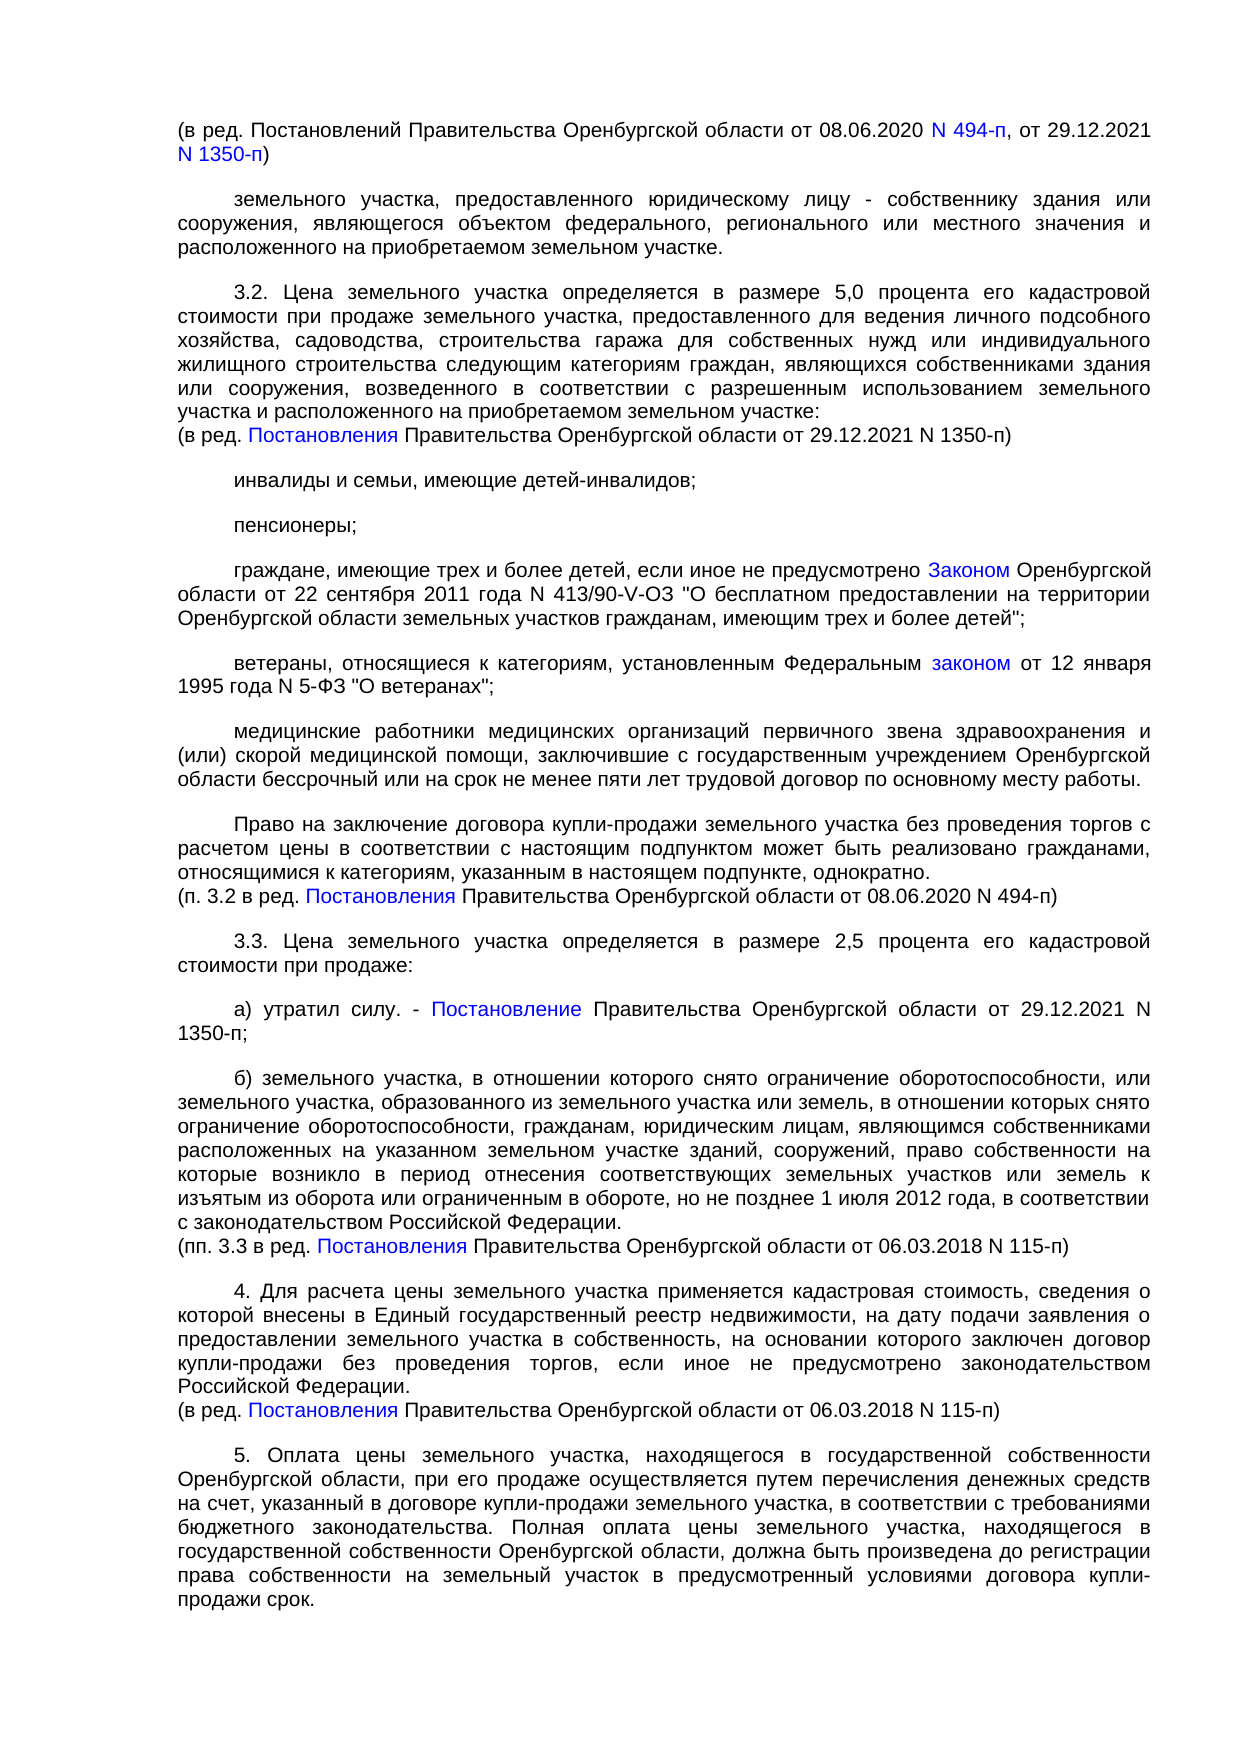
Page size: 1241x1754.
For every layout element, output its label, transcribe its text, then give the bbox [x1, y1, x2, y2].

text 3.3. Цена земельного участка определяется в размере 2,5 процента его кадастровой стоимости при продаже: [177, 928, 1152, 976]
text а) утратил силу. - Постановление Правительства Оренбургской области от 29.12.2021 N 1350-п; [177, 997, 1152, 1045]
text (в ред. Постановлений Правительства Оренбургской области от 08.06.2020 N 494-п, от 29.12.2021 N 1350-п) [177, 118, 1152, 166]
text земельного участка, предоставленного юридическому лицу - собственнику здания или сооружения, являющегося объектом федерального, регионального или местного значения и расположенного на приобретаемом земельном участке. [177, 187, 1152, 259]
text 5. Оплата цены земельного участка, находящегося в государственной собственности Оренбургской области, при его продаже осуществляется путем перечисления денежных средств на счет, указанный в договоре купли-продажи земельного участка, в соответствии с требованиями бюджетного законодательства. Полная оплата цены земельного участка, находящегося в государственной собственности Оренбургской области, должна быть произведена до регистрации права собственности на земельный участок в предусмотренный условиями договора купли-продажи срок. [177, 1443, 1152, 1611]
text (пп. 3.3 в ред. Постановления Правительства Оренбургской области от 06.03.2018 N 115-п) [177, 1234, 1152, 1258]
text (п. 3.2 в ред. Постановления Правительства Оренбургской области от 08.06.2020 N 494-п) [177, 884, 1152, 908]
text 4. Для расчета цены земельного участка применяется кадастровая стоимость, сведения о которой внесены в Единый государственный реестр недвижимости, на дату подачи заявления о предоставлении земельного участка в собственность, на основании которого заключен договор купли-продажи без проведения торгов, если иное не предусмотрено законодательством Российской Федерации. [177, 1278, 1152, 1398]
text Право на заключение договора купли-продажи земельного участка без проведения торгов с расчетом цены в соответствии с настоящим подпунктом может быть реализовано гражданами, относящимися к категориям, указанным в настоящем подпункте, однократно. [177, 812, 1152, 884]
text пенсионеры; [177, 513, 1152, 537]
text 3.2. Цена земельного участка определяется в размере 5,0 процента его кадастровой стоимости при продаже земельного участка, предоставленного для ведения личного подсобного хозяйства, садоводства, строительства гаража для собственных нужд или индивидуального жилищного строительства следующим категориям граждан, являющихся собственниками здания или сооружения, возведенного в соответствии с разрешенным использованием земельного участка и расположенного на приобретаемом земельном участке: [177, 279, 1152, 423]
text б) земельного участка, в отношении которого снято ограничение оборотоспособности, или земельного участка, образованного из земельного участка или земель, в отношении которых снято ограничение оборотоспособности, гражданам, юридическим лицам, являющимся собственниками расположенных на указанном земельном участке зданий, сооружений, право собственности на которые возникло в период отнесения соответствующих земельных участков или земель к изъятым из оборота или ограниченным в обороте, но не позднее 1 июля 2012 года, в соответствии с законодательством Российской Федерации. [177, 1066, 1152, 1234]
text (в ред. Постановления Правительства Оренбургской области от 29.12.2021 N 1350-п) [177, 423, 1152, 447]
text (в ред. Постановления Правительства Оренбургской области от 06.03.2018 N 115-п) [177, 1398, 1152, 1422]
text инвалиды и семьи, имеющие детей-инвалидов; [177, 468, 1152, 492]
text медицинские работники медицинских организаций первичного звена здравоохранения и (или) скорой медицинской помощи, заключившие с государственным учреждением Оренбургской области бессрочный или на срок не менее пяти лет трудовой договор по основному месту работы. [177, 719, 1152, 791]
text ветераны, относящиеся к категориям, установленным Федеральным законом от 12 января 1995 года N 5-ФЗ "О ветеранах"; [177, 650, 1152, 698]
text граждане, имеющие трех и более детей, если иное не предусмотрено Законом Оренбургской области от 22 сентября 2011 года N 413/90-V-ОЗ "О бесплатном предоставлении на территории Оренбургской области земельных участков гражданам, имеющим трех и более детей"; [177, 558, 1152, 629]
